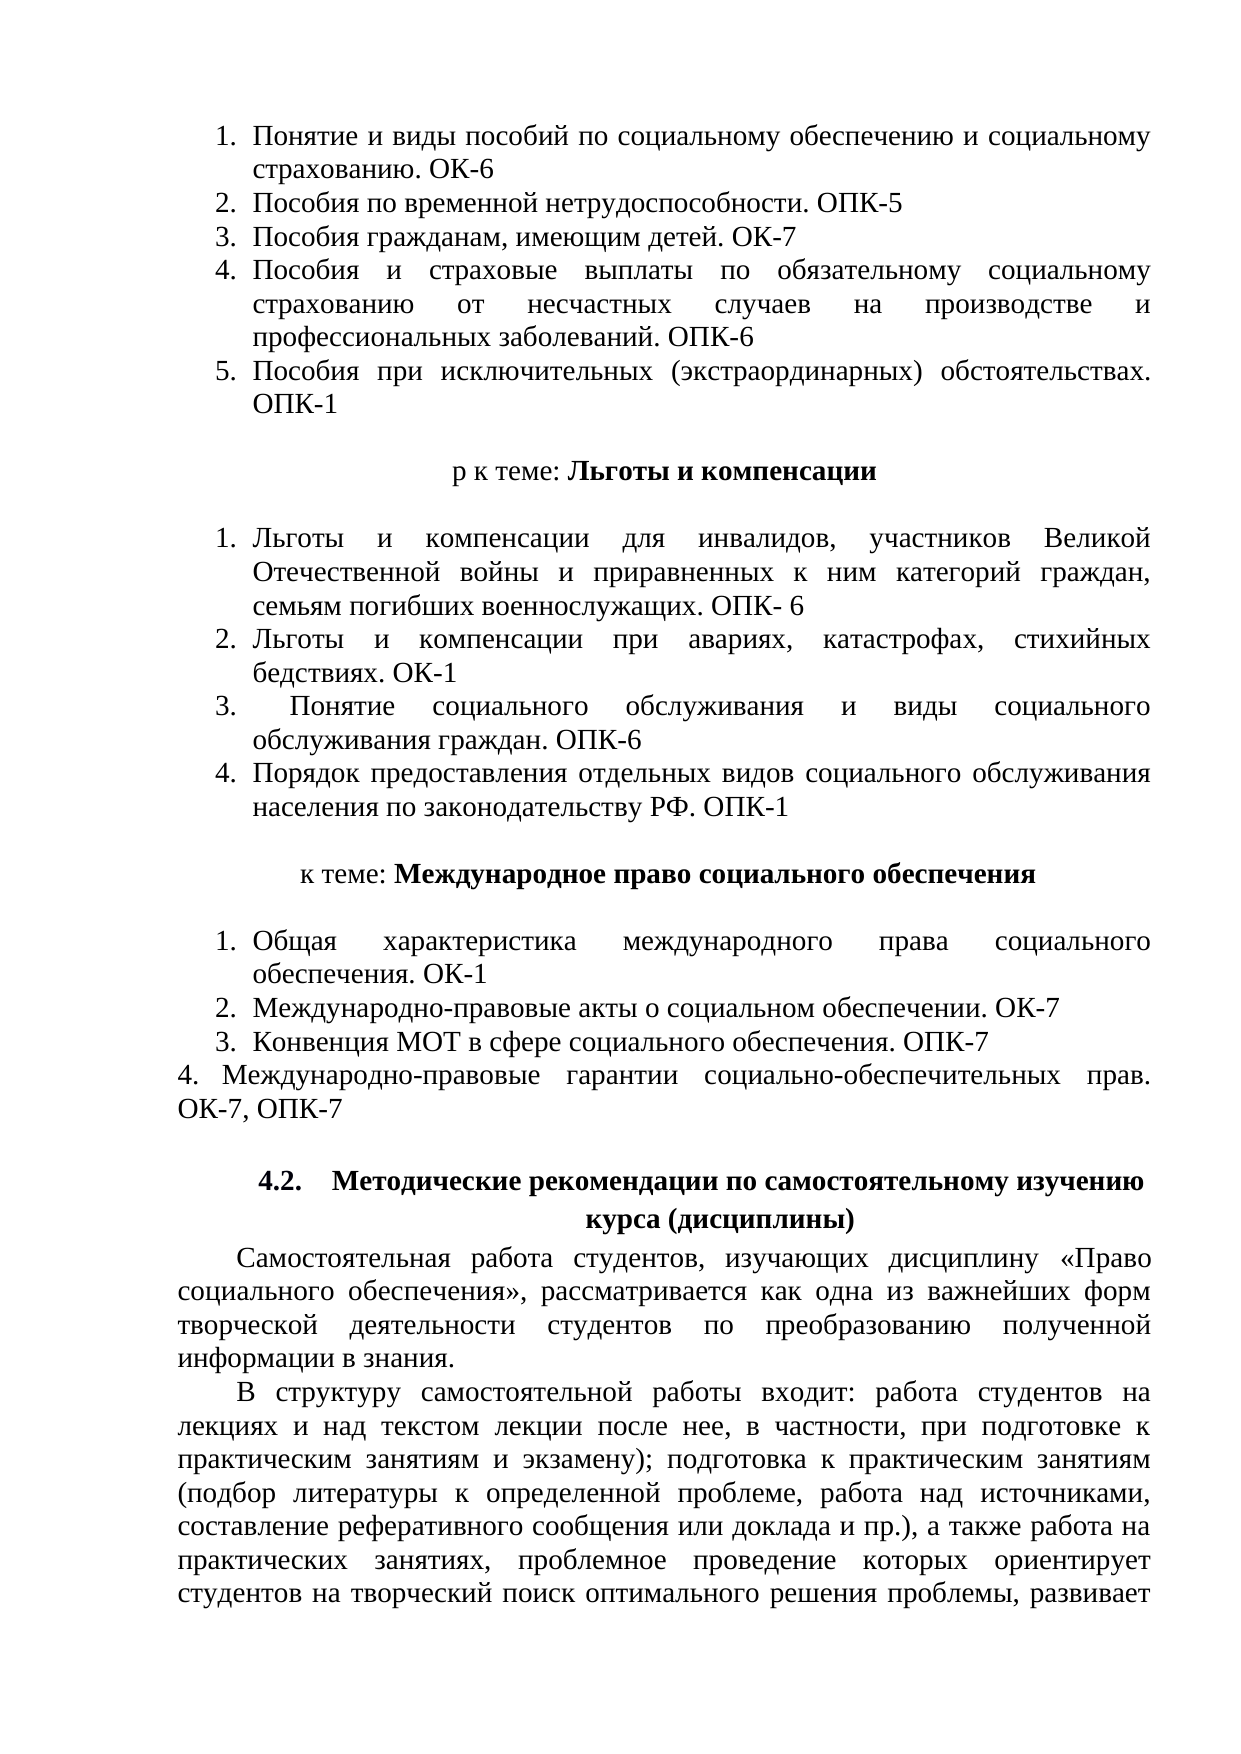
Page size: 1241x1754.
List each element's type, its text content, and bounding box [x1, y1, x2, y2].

list Конвенция МОТ в сфере социального обеспечения. ОПК-7 [215, 1024, 1152, 1057]
list Общая характеристика международного права социального обеспечения. ОК-1 [215, 923, 1152, 990]
text к теме: Международное право социального обеспечения [177, 856, 1152, 889]
list Пособия при исключительных (экстраординарных) обстоятельствах. ОПК-1 [215, 353, 1152, 420]
list Понятие и виды пособий по социальному обеспечению и социальному страхованию. ОК-6 [215, 118, 1152, 185]
list Международно-правовые акты о социальном обеспечении. ОК-7 [215, 990, 1152, 1024]
list Пособия и страховые выплаты по обязательному социальному страхованию от несчастных случаев на производстве и профессиональных заболеваний. ОПК-6 [215, 252, 1152, 353]
list Понятие социального обслуживания и виды социального обслуживания граждан. ОПК-6 [215, 688, 1152, 755]
list Порядок предоставления отдельных видов социального обслуживания населения по законодательству РФ. ОПК-1 [215, 755, 1152, 822]
text р к теме: Льготы и компенсации [177, 453, 1152, 487]
list Методические рекомендации по самостоятельному изучению курса (дисциплины) [251, 1163, 1152, 1235]
list Пособия по временной нетрудоспособности. ОПК-5 [215, 185, 1152, 219]
list Международно-правовые гарантии социально-обеспечительных прав. ОК-7, ОПК-7 [177, 1057, 1152, 1124]
list Пособия гражданам, имеющим детей. ОК-7 [215, 219, 1152, 252]
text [177, 1374, 1152, 1609]
list Льготы и компенсации при авариях, катастрофах, стихийных бедствиях. ОК-1 [215, 621, 1152, 688]
list Льготы и компенсации для инвалидов, участников Великой Отечественной войны и приравненных к ним категорий граждан, семьям погибших военнослужащих. ОПК- 6 [215, 521, 1152, 621]
text Самостоятельная работа студентов, изучающих дисциплину «Право социального обеспечения», рассматривается как одна из важнейших форм творческой деятельности студентов по преобразованию полученной информации в знания. [177, 1240, 1152, 1374]
